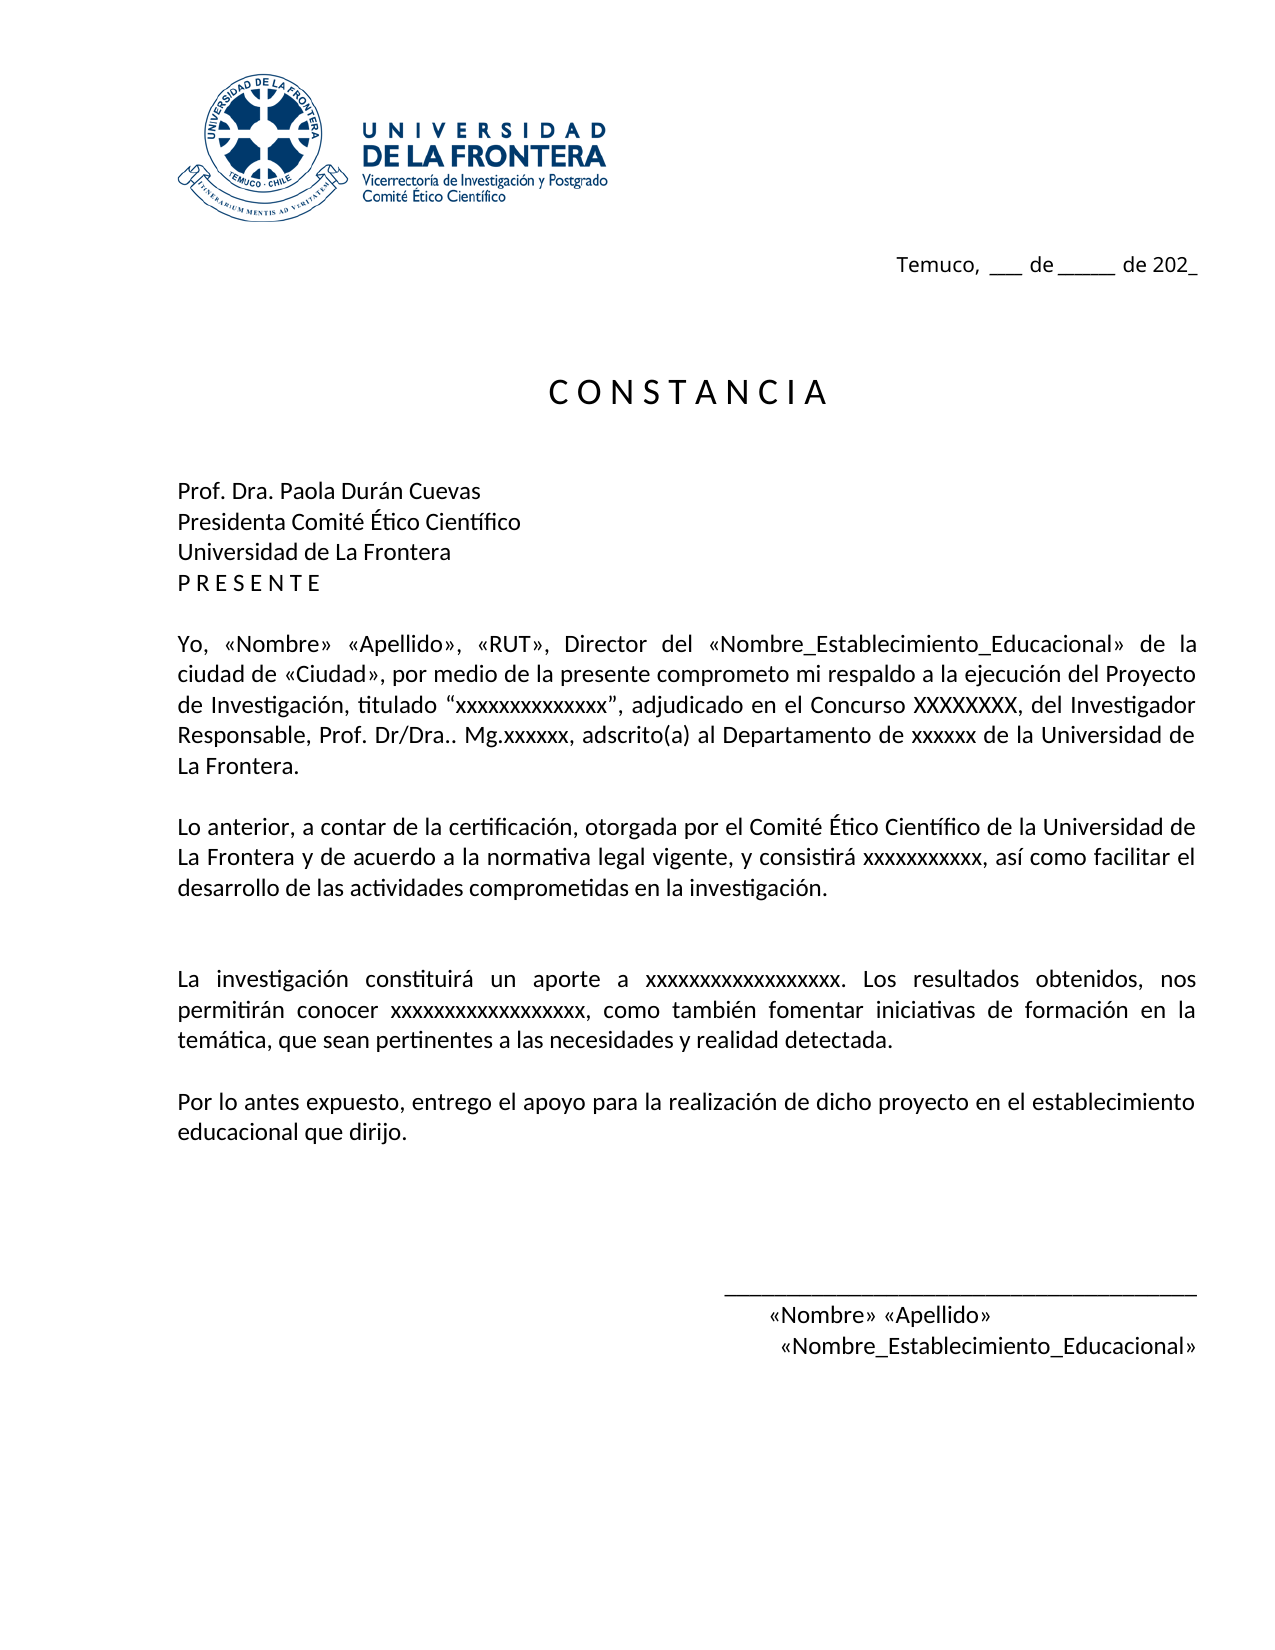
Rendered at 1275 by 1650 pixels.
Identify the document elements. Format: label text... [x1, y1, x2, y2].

text «Nombre_Establecimiento_Educacional» [177, 1330, 1197, 1360]
text Por lo antes expuesto, entrego el apoyo para la realización de dicho proyecto en el establecimiento educacional que dirijo. [177, 1086, 1197, 1147]
text Prof. Dra. Paola Durán Cuevas [177, 475, 1197, 506]
picture [177, 73, 609, 222]
text Yo, «Nombre» «Apellido», «RUT», Director del «Nombre_Establecimiento_Educacional» de la ciudad de «Ciudad», por medio de la presente comprometo mi respaldo a la ejecución del Proyecto de Investigación, titulado “xxxxxxxxxxxxxx”, adjudicado en el Concurso XXXXXXXX, del Investigador Responsable, Prof. Dr/Dra.. Mg.xxxxxx, adscrito(a) al Departamento de xxxxxx de la Universidad de La Frontera. [177, 628, 1197, 780]
text C O N S T A N C I A [177, 368, 1197, 414]
text ______________________________________ [177, 1269, 1197, 1299]
text Temuco, ____ de _______ de 202_ [177, 250, 1197, 279]
text P R E S E N T E [177, 567, 1197, 597]
text Lo anterior, a contar de la certificación, otorgada por el Comité Ético Científico de la Universidad de La Frontera y de acuerdo a la normativa legal vigente, y consistirá xxxxxxxxxxx, así como facilitar el desarrollo de las actividades comprometidas en la investigación. [177, 811, 1197, 902]
text Universidad de La Frontera [177, 536, 1197, 567]
text Presidenta Comité Ético Científico [177, 506, 1197, 536]
text La investigación constituirá un aporte a xxxxxxxxxxxxxxxxxx. Los resultados obtenidos, nos permitirán conocer xxxxxxxxxxxxxxxxxx, como también fomentar iniciativas de formación en la temática, que sean pertinentes a las necesidades y realidad detectada. [177, 963, 1197, 1055]
text «Nombre» «Apellido» [177, 1299, 1197, 1330]
